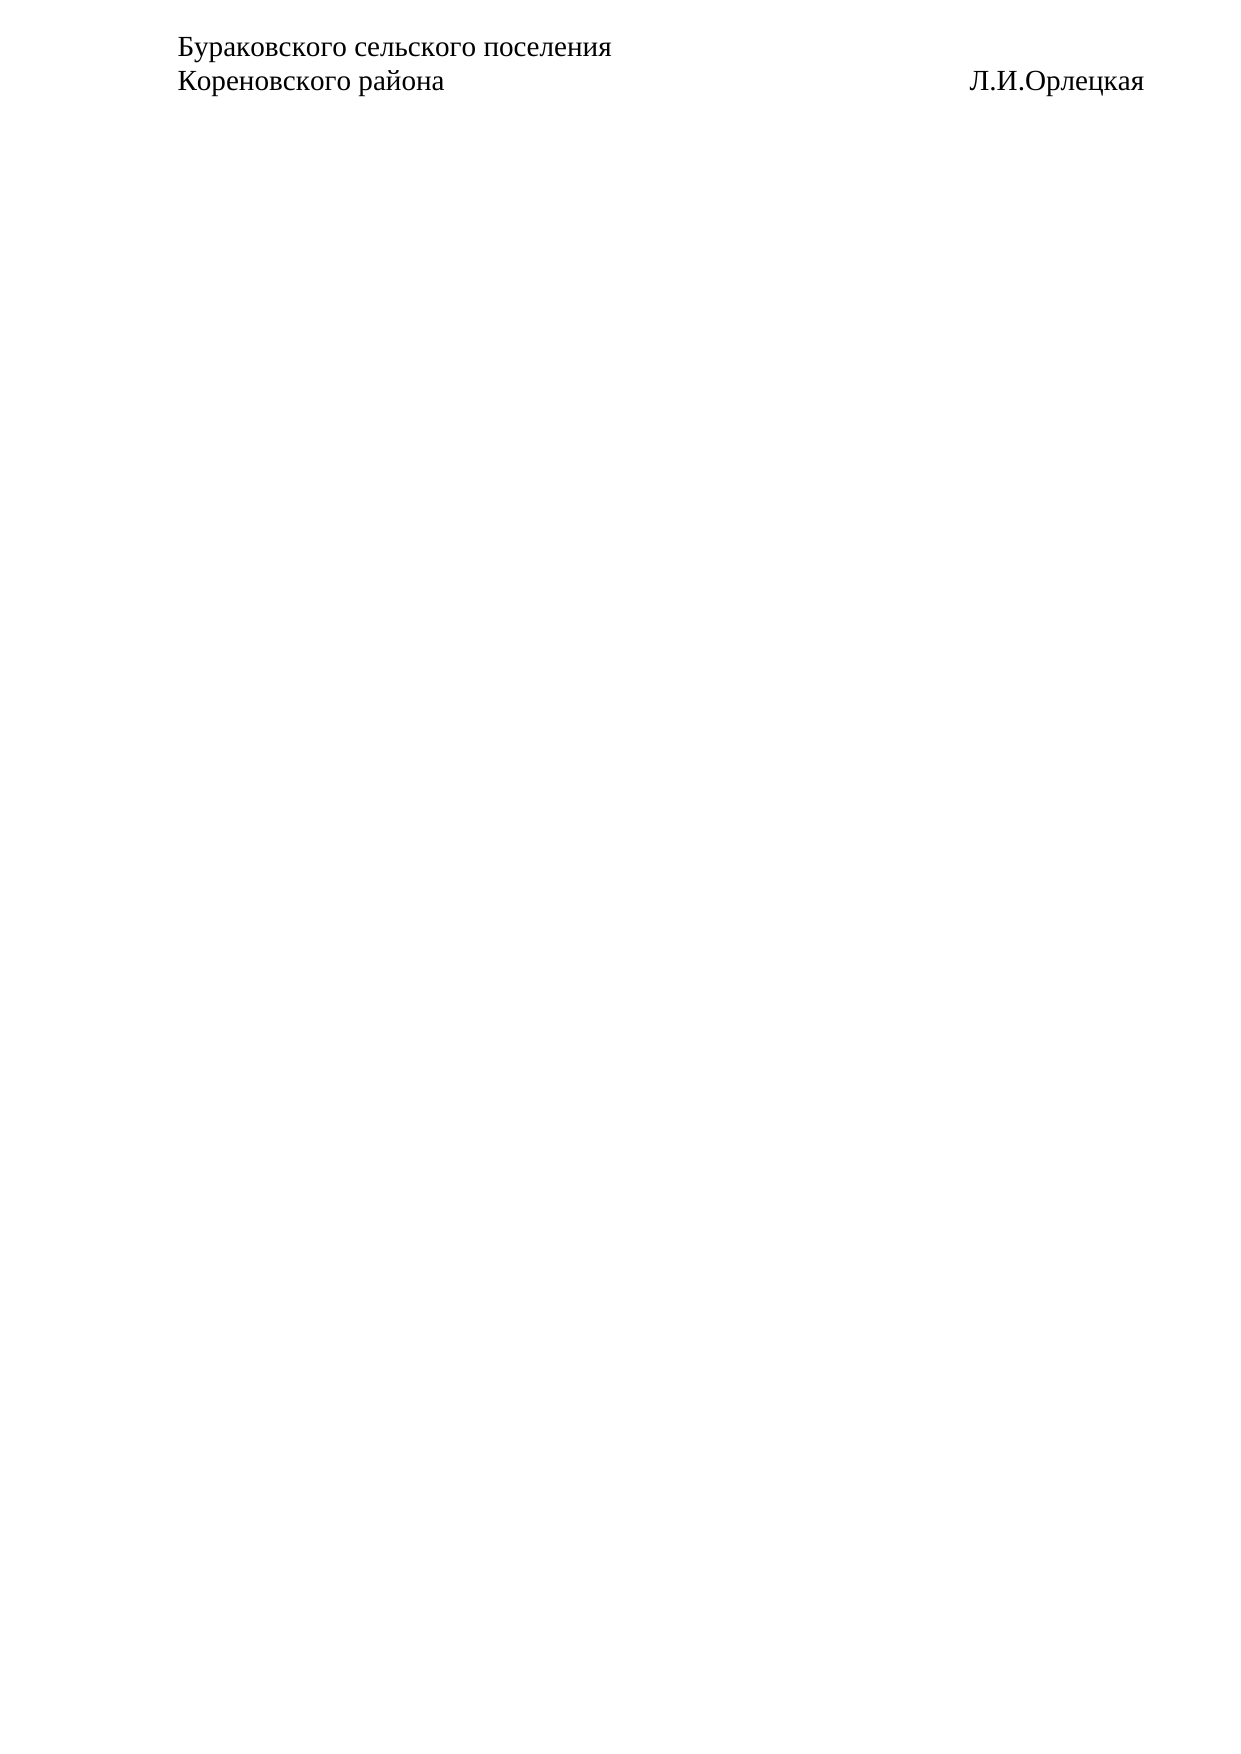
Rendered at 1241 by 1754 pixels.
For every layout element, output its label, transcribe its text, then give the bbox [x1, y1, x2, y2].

text Кореновского района Л.И.Орлецкая [177, 63, 1181, 97]
text Бураковского сельского поселения [177, 29, 1181, 63]
